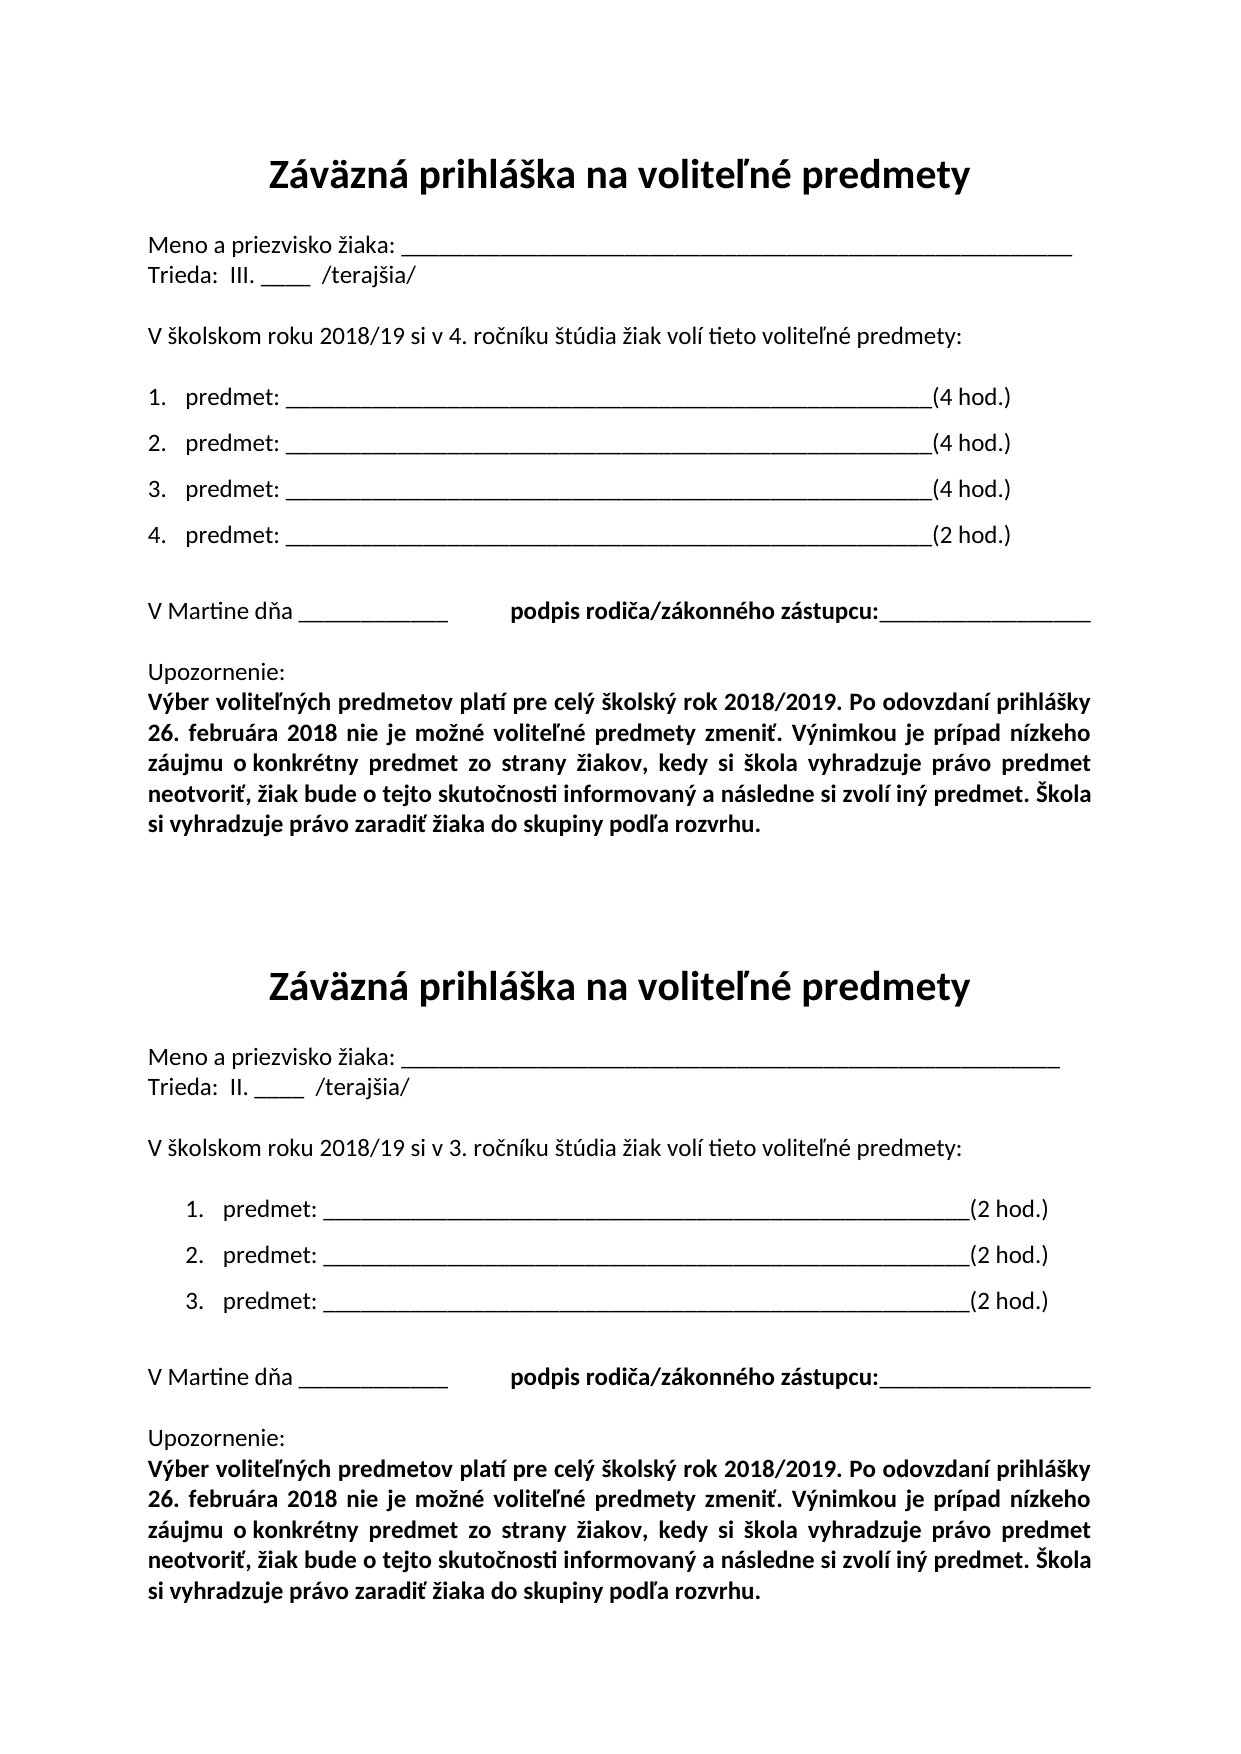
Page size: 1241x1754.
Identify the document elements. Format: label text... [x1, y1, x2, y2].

list predmet: ____________________________________________________(2 hod.) [185, 1239, 1093, 1270]
text Výber voliteľných predmetov platí pre celý školský rok 2018/2019. Po odovzdaní prihlášky 26. februára 2018 nie je možné voliteľné predmety zmeniť. Výnimkou je prípad nízkeho záujmu o konkrétny predmet zo strany žiakov, kedy si škola vyhradzuje právo predmet neotvoriť, žiak bude o tejto skutočnosti informovaný a následne si zvolí iný predmet. Škola si vyhradzuje právo zaradiť žiaka do skupiny podľa rozvrhu. [148, 1453, 1093, 1605]
list predmet: ____________________________________________________(4 hod.) [148, 427, 1093, 458]
text V Martine dňa ____________ podpis rodiča/zákonného zástupcu:_________________ [148, 595, 1093, 626]
title Záväzná prihláška na voliteľné predmety [148, 959, 1093, 1010]
title Záväzná prihláška na voliteľné predmety [148, 148, 1093, 198]
list predmet: ____________________________________________________(2 hod.) [185, 1285, 1093, 1315]
list predmet: ____________________________________________________(4 hod.) [148, 382, 1093, 412]
list predmet: ____________________________________________________(2 hod.) [148, 519, 1093, 549]
text Výber voliteľných predmetov platí pre celý školský rok 2018/2019. Po odovzdaní prihlášky 26. februára 2018 nie je možné voliteľné predmety zmeniť. Výnimkou je prípad nízkeho záujmu o konkrétny predmet zo strany žiakov, kedy si škola vyhradzuje právo predmet neotvoriť, žiak bude o tejto skutočnosti informovaný a následne si zvolí iný predmet. Škola si vyhradzuje právo zaradiť žiaka do skupiny podľa rozvrhu. [148, 687, 1093, 839]
text V Martine dňa ____________ podpis rodiča/zákonného zástupcu:_________________ [148, 1361, 1093, 1392]
list predmet: ____________________________________________________(4 hod.) [148, 473, 1093, 503]
text V školskom roku 2018/19 si v 4. ročníku štúdia žiak volí tieto voliteľné predmety: [148, 321, 1093, 351]
subtitle Meno a priezvisko žiaka: _____________________________________________________ [148, 1041, 1093, 1071]
text V školskom roku 2018/19 si v 3. ročníku štúdia žiak volí tieto voliteľné predmety: [148, 1132, 1093, 1163]
subtitle Trieda: III. ____ /terajšia/ [148, 259, 1093, 290]
text Upozornenie: [148, 1422, 1093, 1453]
subtitle Trieda: II. ____ /terajšia/ [148, 1071, 1093, 1102]
subtitle Meno a priezvisko žiaka: ______________________________________________________ [148, 229, 1093, 259]
list predmet: ____________________________________________________(2 hod.) [185, 1193, 1093, 1224]
text Upozornenie: [148, 656, 1093, 687]
